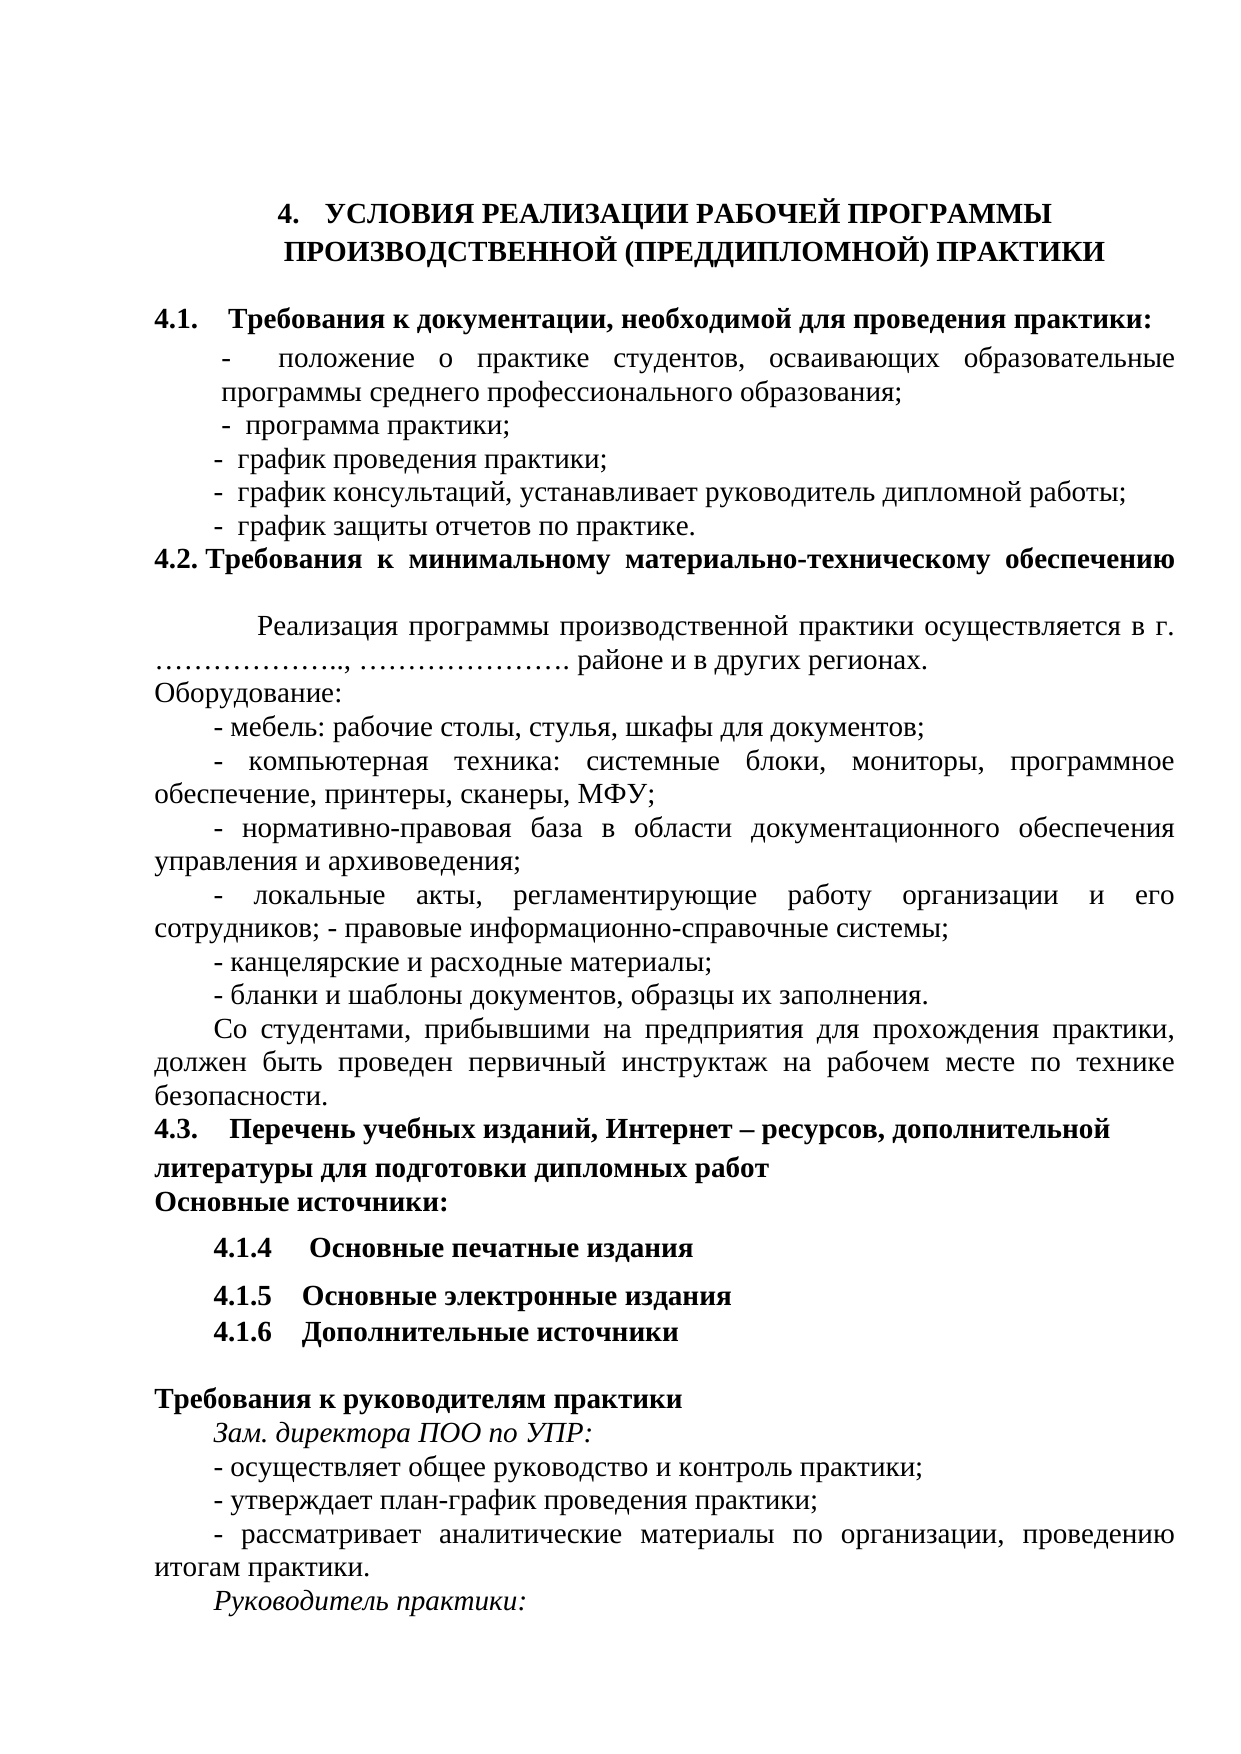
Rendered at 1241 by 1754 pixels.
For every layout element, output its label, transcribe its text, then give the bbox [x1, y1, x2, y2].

text - бланки и шаблоны документов, образцы их заполнения. [154, 977, 1176, 1011]
list УСЛОВИЯ РЕАЛИЗАЦИИ РАБОЧЕЙ ПРОГРАММЫ [154, 196, 1176, 229]
list Основные печатные издания [169, 1230, 1176, 1263]
text - мебель: рабочие столы, стулья, шкафы для документов; [154, 709, 1176, 743]
list Дополнительные источники [169, 1314, 1176, 1348]
list Перечень учебных изданий, Интернет – ресурсов, дополнительной [154, 1112, 1176, 1145]
list Требования к документации, необходимой для проведения практики: [154, 302, 1176, 335]
text 4.2. Требования к минимальному материально-техническому обеспечению Реализация программы производственной практики осуществляется в г. ……………….., …………………. районе и в других регионах. [154, 541, 1176, 676]
text литературы для подготовки дипломных работ [154, 1150, 1176, 1184]
text Оборудование: [154, 676, 1176, 709]
text Требования к руководителям практики [154, 1382, 1176, 1415]
list - программа практики; [221, 407, 1176, 441]
list Основные источники: [154, 1184, 1176, 1217]
text - график защиты отчетов по практике. [213, 508, 1176, 541]
list ПРОИЗВОДСТВЕННОЙ (ПРЕДДИПЛОМНОЙ) ПРАКТИКИ [213, 234, 1176, 268]
text - график проведения практики; [213, 441, 1176, 474]
list - утверждает план-график проведения практики; [154, 1482, 1176, 1516]
list Зам. директора ПОО по УПР: [154, 1415, 1176, 1449]
text - график консультаций, устанавливает руководитель дипломной работы; [213, 474, 1176, 508]
list - рассматривает аналитические материалы по организации, проведению итогам практики. [154, 1516, 1176, 1583]
text - канцелярские и расходные материалы; [154, 944, 1176, 977]
text - компьютерная техника: системные блоки, мониторы, программное обеспечение, принтеры, сканеры, МФУ; [154, 743, 1176, 810]
text - нормативно-правовая база в области документационного обеспечения управления и архивоведения; [154, 810, 1176, 877]
list Основные электронные издания [169, 1278, 1176, 1312]
text - локальные акты, регламентирующие работу организации и его сотрудников; - правовые информационно-справочные системы; [154, 877, 1176, 944]
list - осуществляет общее руководство и контроль практики; [154, 1449, 1176, 1482]
list - положение о практике студентов, осваивающих образовательные программы среднего профессионального образования; [221, 340, 1176, 407]
text Со студентами, прибывшими на предприятия для прохождения практики, должен быть проведен первичный инструктаж на рабочем месте по технике безопасности. [154, 1011, 1176, 1112]
list Руководитель практики: [154, 1583, 1176, 1616]
